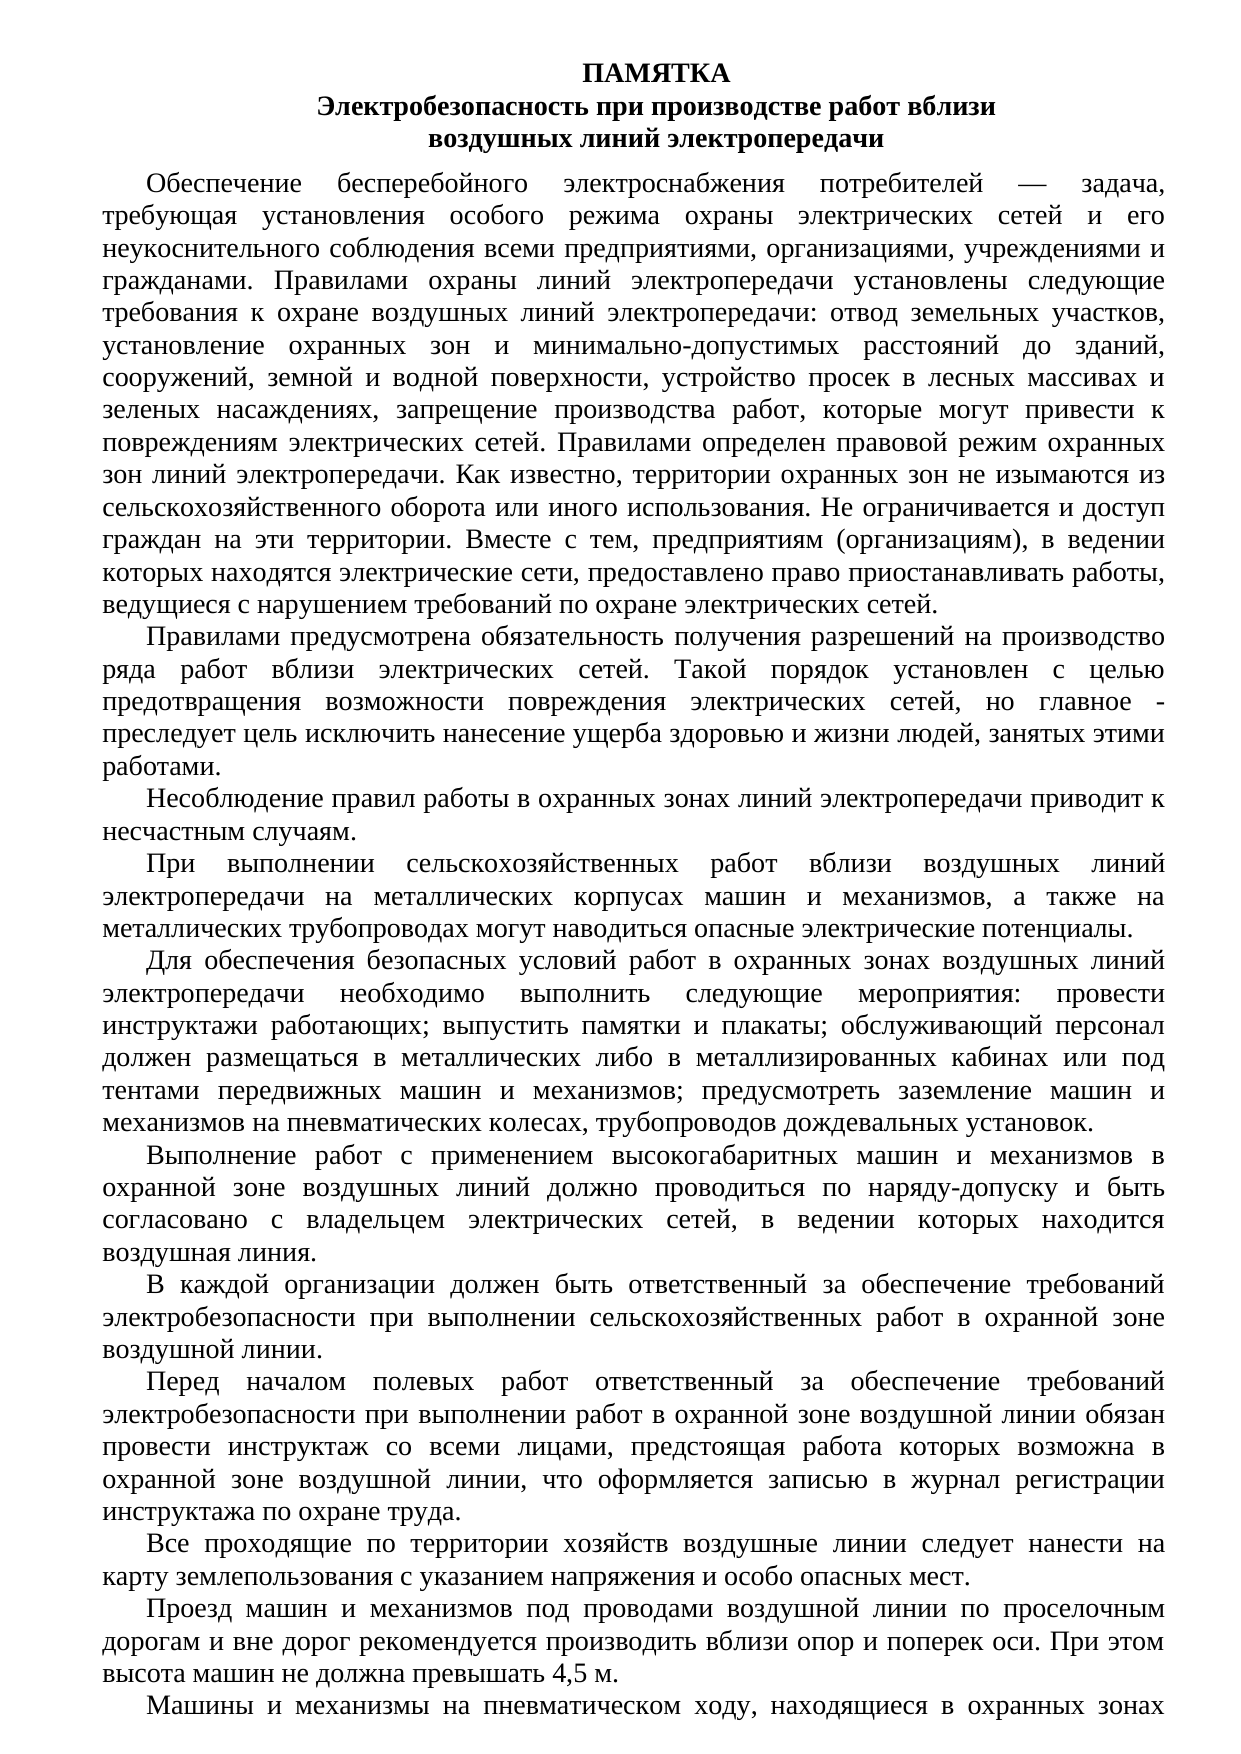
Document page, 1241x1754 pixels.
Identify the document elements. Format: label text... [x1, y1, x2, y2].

text Для обеспечения безопасных условий работ в охранных зонах воздушных линий электропередачи необходимо выполнить следующие мероприятия: провести инструктажи работающих; выпустить памятки и плакаты; обслуживающий персонал должен размещаться в металлических либо в металлизированных кабинах или под тентами передвижных машин и механизмов; предусмотреть заземление машин и механизмов на пневматических колесах, трубопроводов дождевальных установок. [102, 943, 1167, 1138]
text Перед началом полевых работ ответственный за обеспечение требований электробезопасности при выполнении работ в охранной зоне воздушной линии обязан провести инструктаж со всеми лицами, предстоящая работа которых возможна в охранной зоне воздушной линии, что оформляется записью в журнал регистрации инструктажа по охране труда. [102, 1364, 1167, 1526]
text воздушных линий электропередачи [102, 121, 1167, 153]
text В каждой организации должен быть ответственный за обеспечение требований электробезопасности при выполнении сельскохозяйственных работ в охранной зоне воздушной линии. [102, 1267, 1167, 1364]
text Несоблюдение правил работы в охранных зонах линий электропередачи приводит к несчастным случаям. [102, 781, 1167, 846]
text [102, 1688, 1167, 1721]
text Электробезопасность при производстве работ вблизи [102, 88, 1167, 121]
text При выполнении сельскохозяйственных работ вблизи воздушных линий электропередачи на металлических корпусах машин и механизмов, а также на металлических трубопроводах могут наводиться опасные электрические потенциалы. [102, 846, 1167, 943]
text ПАМЯТКА [102, 56, 1167, 88]
text Обеспечение бесперебойного электроснабжения потребителей — задача, требующая установления особого режима охраны электрических сетей и его неукоснительного соблюдения всеми предприятиями, организациями, учреждениями и гражданами. Правилами охраны линий электропередачи установлены следующие требования к охране воздушных линий электропередачи: отвод земельных участков, установление охранных зон и минимально-допустимых расстояний до зданий, сооружений, земной и водной поверхности, устройство просек в лесных массивах и зеленых насаждениях, запрещение производства работ, которые могут привести к повреждениям электрических сетей. Правилами определен правовой режим охранных зон линий электропередачи. Как известно, территории охранных зон не изымаются из сельскохозяйственного оборота или иного использования. Не ограничивается и доступ граждан на эти территории. Вместе с тем, предприятиям (организациям), в ведении которых находятся электрические сети, предоставлено право приостанавливать работы, ведущиеся с нарушением требований по охране электрических сетей. [102, 166, 1167, 619]
text Проезд машин и механизмов под проводами воздушной линии по проселочным дорогам и вне дорог рекомендуется производить вблизи опор и поперек оси. При этом высота машин не должна превышать 4,5 м. [102, 1591, 1167, 1688]
text Правилами предусмотрена обязательность получения разрешений на производство ряда работ вблизи электрических сетей. Такой порядок установлен с целью предотвращения возможности повреждения электрических сетей, но главное - преследует цель исключить нанесение ущерба здоровью и жизни людей, занятых этими работами. [102, 619, 1167, 781]
text Выполнение работ с применением высокогабаритных машин и механизмов в охранной зоне воздушных линий должно проводиться по наряду-допуску и быть согласовано с владельцем электрических сетей, в ведении которых находится воздушная линия. [102, 1138, 1167, 1267]
text Все проходящие по территории хозяйств воздушные линии следует нанести на карту землепользования с указанием напряжения и особо опасных мест. [102, 1526, 1167, 1591]
